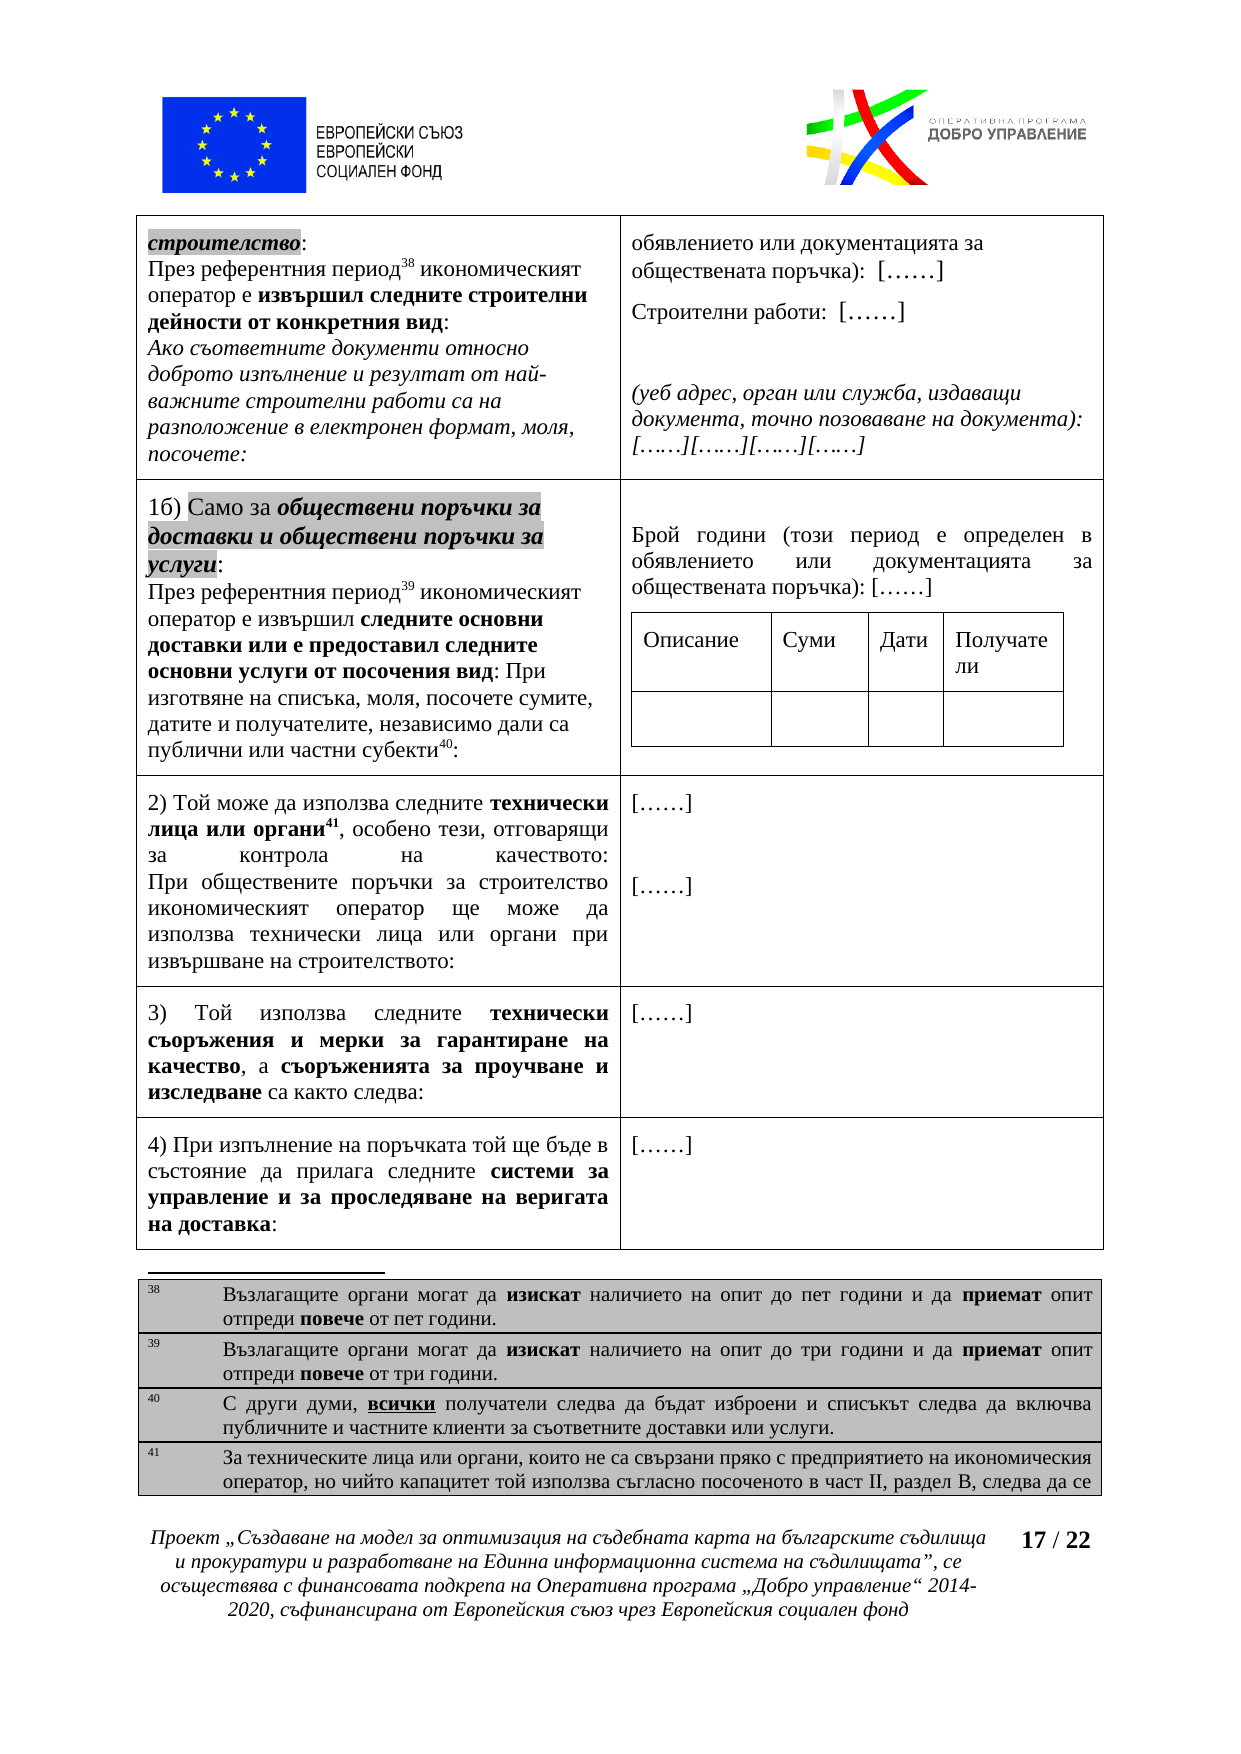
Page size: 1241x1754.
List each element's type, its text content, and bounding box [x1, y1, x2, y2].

table_cell Брой години (този период е определен в обявлението или документацията за обществената поръчка): [……] [621, 480, 1103, 775]
table_cell 2) Той може да използва следните технически лица или органи, особено тези, отговарящи за контрола на качеството: При обществените поръчки за строителство икономическият оператор ще може да използва технически лица или органи при извършване на строителството: [137, 776, 620, 986]
table_cell 1б) Само за обществени поръчки за доставки и обществени поръчки за услуги: През референтния период икономическият оператор е извършил следните основни доставки или е предоставил следните основни услуги от посочения вид: При изготвяне на списъка, моля, посочете сумите, датите и получателите, независимо дали са публични или частни субекти: [137, 480, 620, 775]
picture [148, 86, 492, 206]
table_cell 3) Той използва следните технически съоръжения и мерки за гарантиране на качество, а съоръженията за проучване и изследване са както следва: [137, 987, 620, 1117]
table_cell [……] [621, 1118, 1103, 1249]
picture [782, 73, 1093, 203]
table_cell [……] [……] [621, 776, 1103, 986]
table_cell [……] [621, 987, 1103, 1117]
table_cell 4) При изпълнение на поръчката той ще бъде в състояние да прилага следните системи за управление и за проследяване на веригата на доставка: [137, 1118, 620, 1249]
